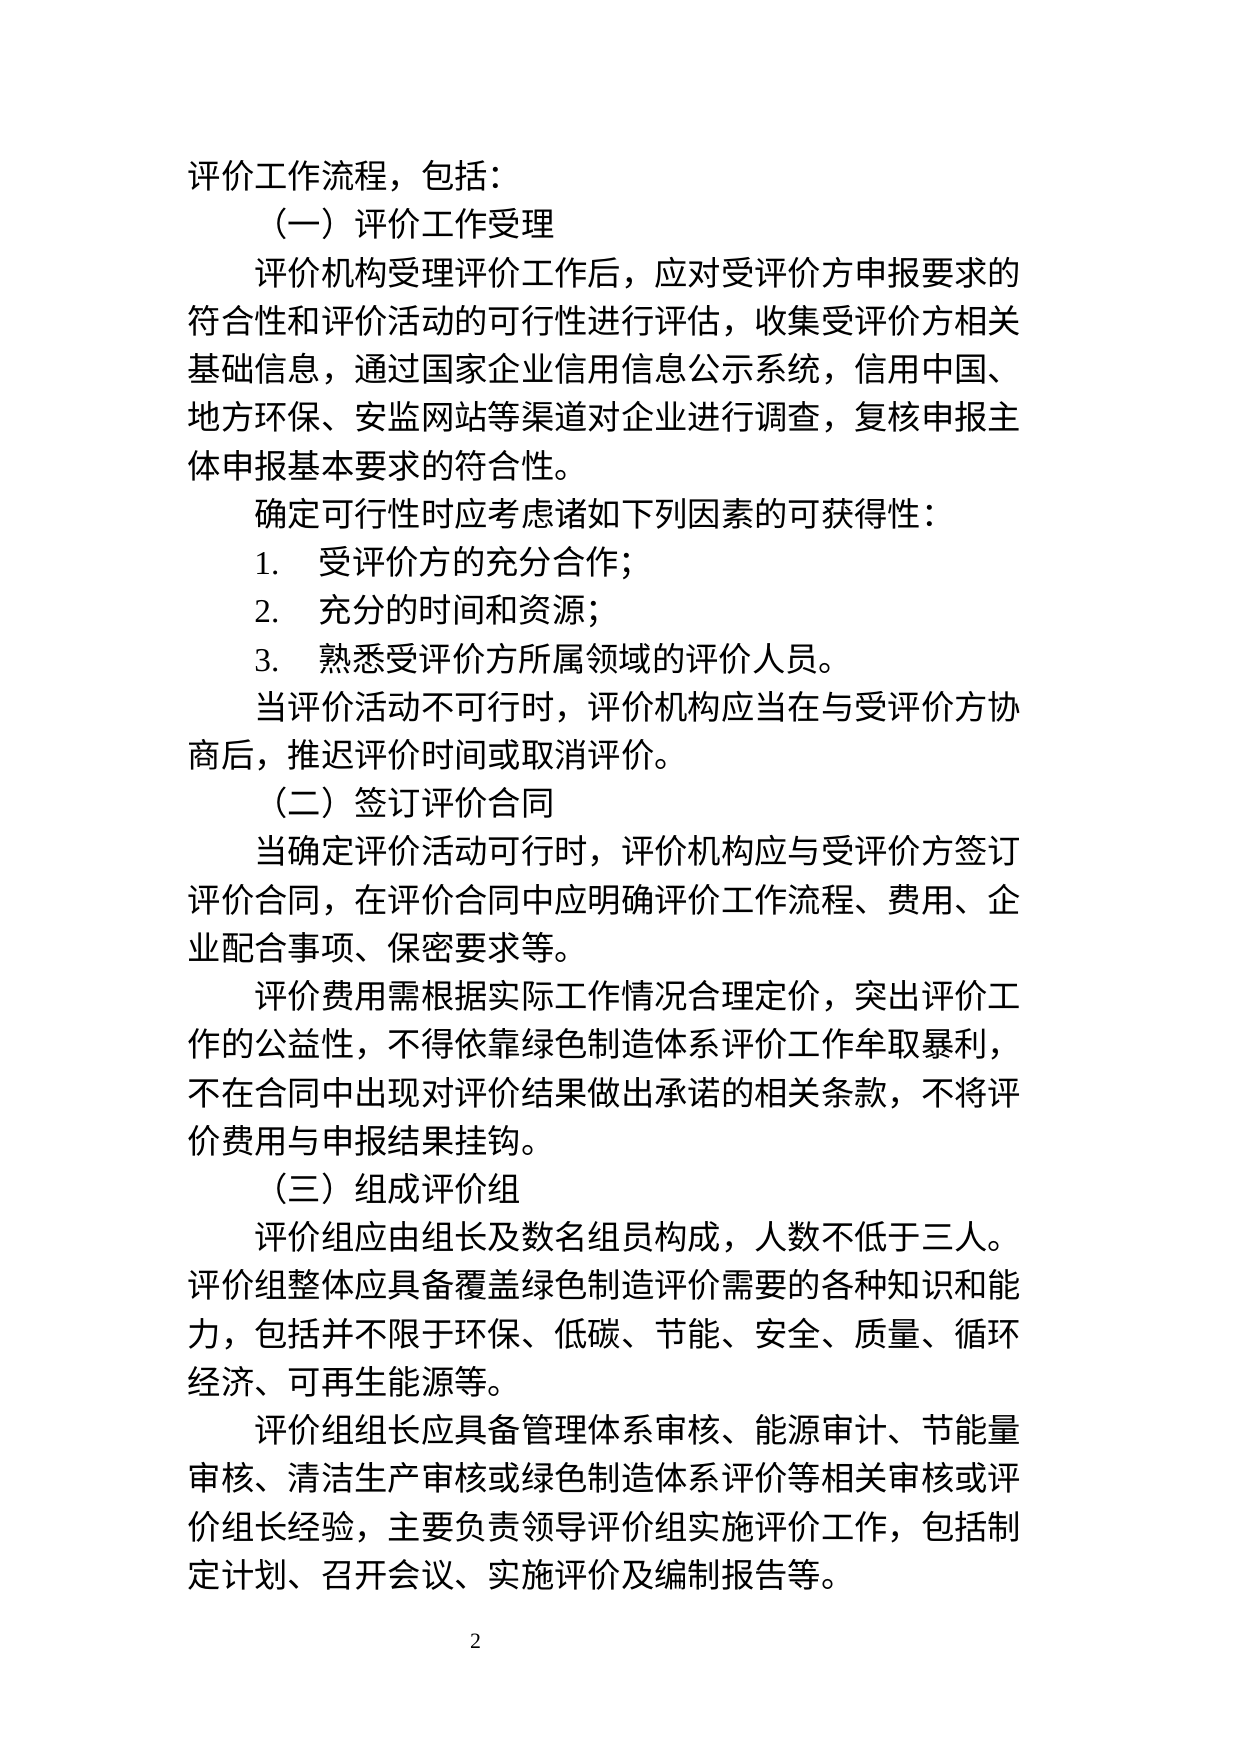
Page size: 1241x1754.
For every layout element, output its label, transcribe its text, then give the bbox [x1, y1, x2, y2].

text 当评价活动不可行时，评价机构应当在与受评价方协商后，推迟评价时间或取消评价。 [187, 681, 1053, 777]
text 评价组组长应具备管理体系审核、能源审计、节能量审核、清洁生产审核或绿色制造体系评价等相关审核或评价组长经验，主要负责领导评价组实施评价工作，包括制定计划、召开会议、实施评价及编制报告等。 [187, 1404, 1053, 1597]
text 评价费用需根据实际工作情况合理定价，突出评价工作的公益性，不得依靠绿色制造体系评价工作牟取暴利，不在合同中出现对评价结果做出承诺的相关条款，不将评价费用与申报结果挂钩。 [187, 970, 1053, 1163]
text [187, 150, 1053, 198]
text （三）组成评价组 [187, 1163, 1053, 1211]
list 受评价方的充分合作； [187, 536, 1053, 584]
text 确定可行性时应考虑诸如下列因素的可获得性： [187, 488, 1053, 536]
text 当确定评价活动可行时，评价机构应与受评价方签订评价合同，在评价合同中应明确评价工作流程、费用、企业配合事项、保密要求等。 [187, 825, 1053, 970]
text 评价组应由组长及数名组员构成，人数不低于三人。评价组整体应具备覆盖绿色制造评价需要的各种知识和能力，包括并不限于环保、低碳、节能、安全、质量、循环经济、可再生能源等。 [187, 1211, 1053, 1404]
text （二）签订评价合同 [187, 777, 1053, 825]
list 熟悉受评价方所属领域的评价人员。 [187, 632, 1053, 681]
list 充分的时间和资源； [187, 584, 1053, 632]
text （一）评价工作受理 [187, 198, 1053, 246]
text 评价机构受理评价工作后，应对受评价方申报要求的符合性和评价活动的可行性进行评估，收集受评价方相关基础信息，通过国家企业信用信息公示系统，信用中国、地方环保、安监网站等渠道对企业进行调查，复核申报主体申报基本要求的符合性。 [187, 246, 1053, 488]
